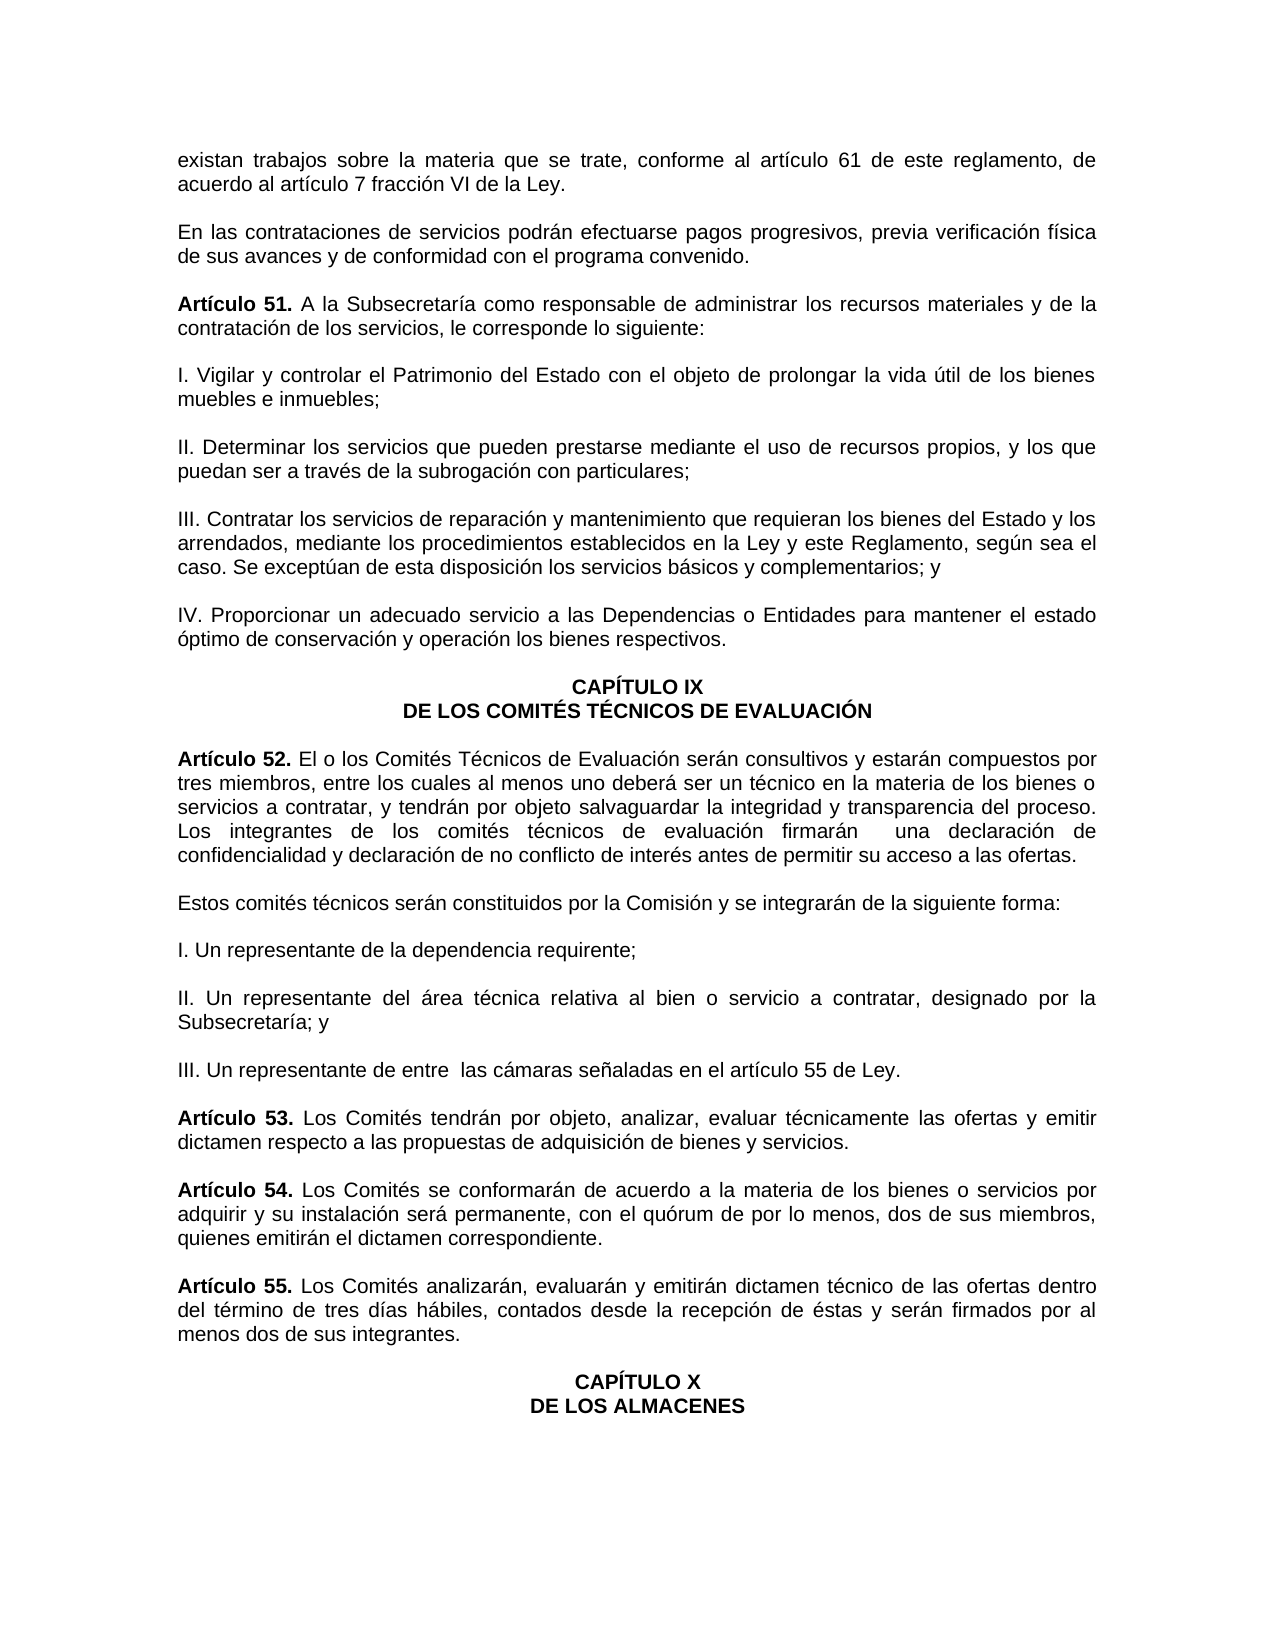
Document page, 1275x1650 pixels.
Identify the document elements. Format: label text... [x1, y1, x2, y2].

text Artículo 54. Los Comités se conformarán de acuerdo a la materia de los bienes o servicios por adquirir y su instalación será permanente, con el quórum de por lo menos, dos de sus miembros, quienes emitirán el dictamen correspondiente. [177, 1178, 1098, 1250]
text III. Contratar los servicios de reparación y mantenimiento que requieran los bienes del Estado y los arrendados, mediante los procedimientos establecidos en y este Reglamento, según sea el caso. Se exceptúan de esta disposición los servicios básicos y complementarios; y [177, 507, 1098, 579]
text En las contrataciones de servicios podrán efectuarse pagos progresivos, previa verificación física de sus avances y de conformidad con el programa convenido. [177, 219, 1098, 267]
text I. Un representante de la dependencia requirente; [177, 938, 1098, 962]
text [177, 148, 1098, 196]
text CAPÍTULO IX [177, 675, 1098, 699]
text Artículo como responsable de administrar los recursos materiales y de la contratación de los servicios, le corresponde lo siguiente: [177, 291, 1098, 339]
text Estos comités técnicos serán constituidos por y se integrarán de la siguiente forma: [177, 890, 1098, 914]
text IV. Proporcionar un adecuado servicio a las Dependencias o Entidades para mantener el estado óptimo de conservación y operación los bienes respectivos. [177, 603, 1098, 651]
text II. Un representante del área técnica relativa al bien o servicio a contratar, designado por ; y [177, 986, 1098, 1034]
text Artículo 55. Los Comités analizarán, evaluarán y emitirán dictamen técnico de las ofertas dentro del término de tres días hábiles, contados desde la recepción de éstas y serán firmados por al menos dos de sus integrantes. [177, 1274, 1098, 1346]
text III. Un representante de entre las cámaras señaladas en el artículo 55 de Ley. [177, 1058, 1098, 1082]
text I. Vigilar y controlar el Patrimonio del Estado con el objeto de prolongar la vida útil de los bienes muebles e inmuebles; [177, 363, 1098, 411]
text DE LOS ALMACENES [177, 1393, 1098, 1417]
text DE LOS COMITÉS TÉCNICOS DE EVALUACIÓN [177, 699, 1098, 723]
text CAPÍTULO X [177, 1369, 1098, 1393]
text Artículo 53. Los Comités tendrán por objeto, analizar, evaluar técnicamente las ofertas y emitir dictamen respecto a las propuestas de adquisición de bienes y servicios. [177, 1106, 1098, 1154]
text II. Determinar los servicios que pueden prestarse mediante el uso de recursos propios, y los que puedan ser a través de la subrogación con particulares; [177, 435, 1098, 483]
text Artículo 52. El o los Comités Técnicos de Evaluación serán consultivos y estarán compuestos por tres miembros, entre los cuales al menos uno deberá ser un técnico en la materia de los bienes o servicios a contratar, y tendrán por objeto salvaguardar la integridad y transparencia del proceso. Los integrantes de los comités técnicos de evaluación firmarán una declaración de confidencialidad y declaración de no conflicto de interés antes de permitir su acceso a las ofertas. [177, 747, 1098, 866]
